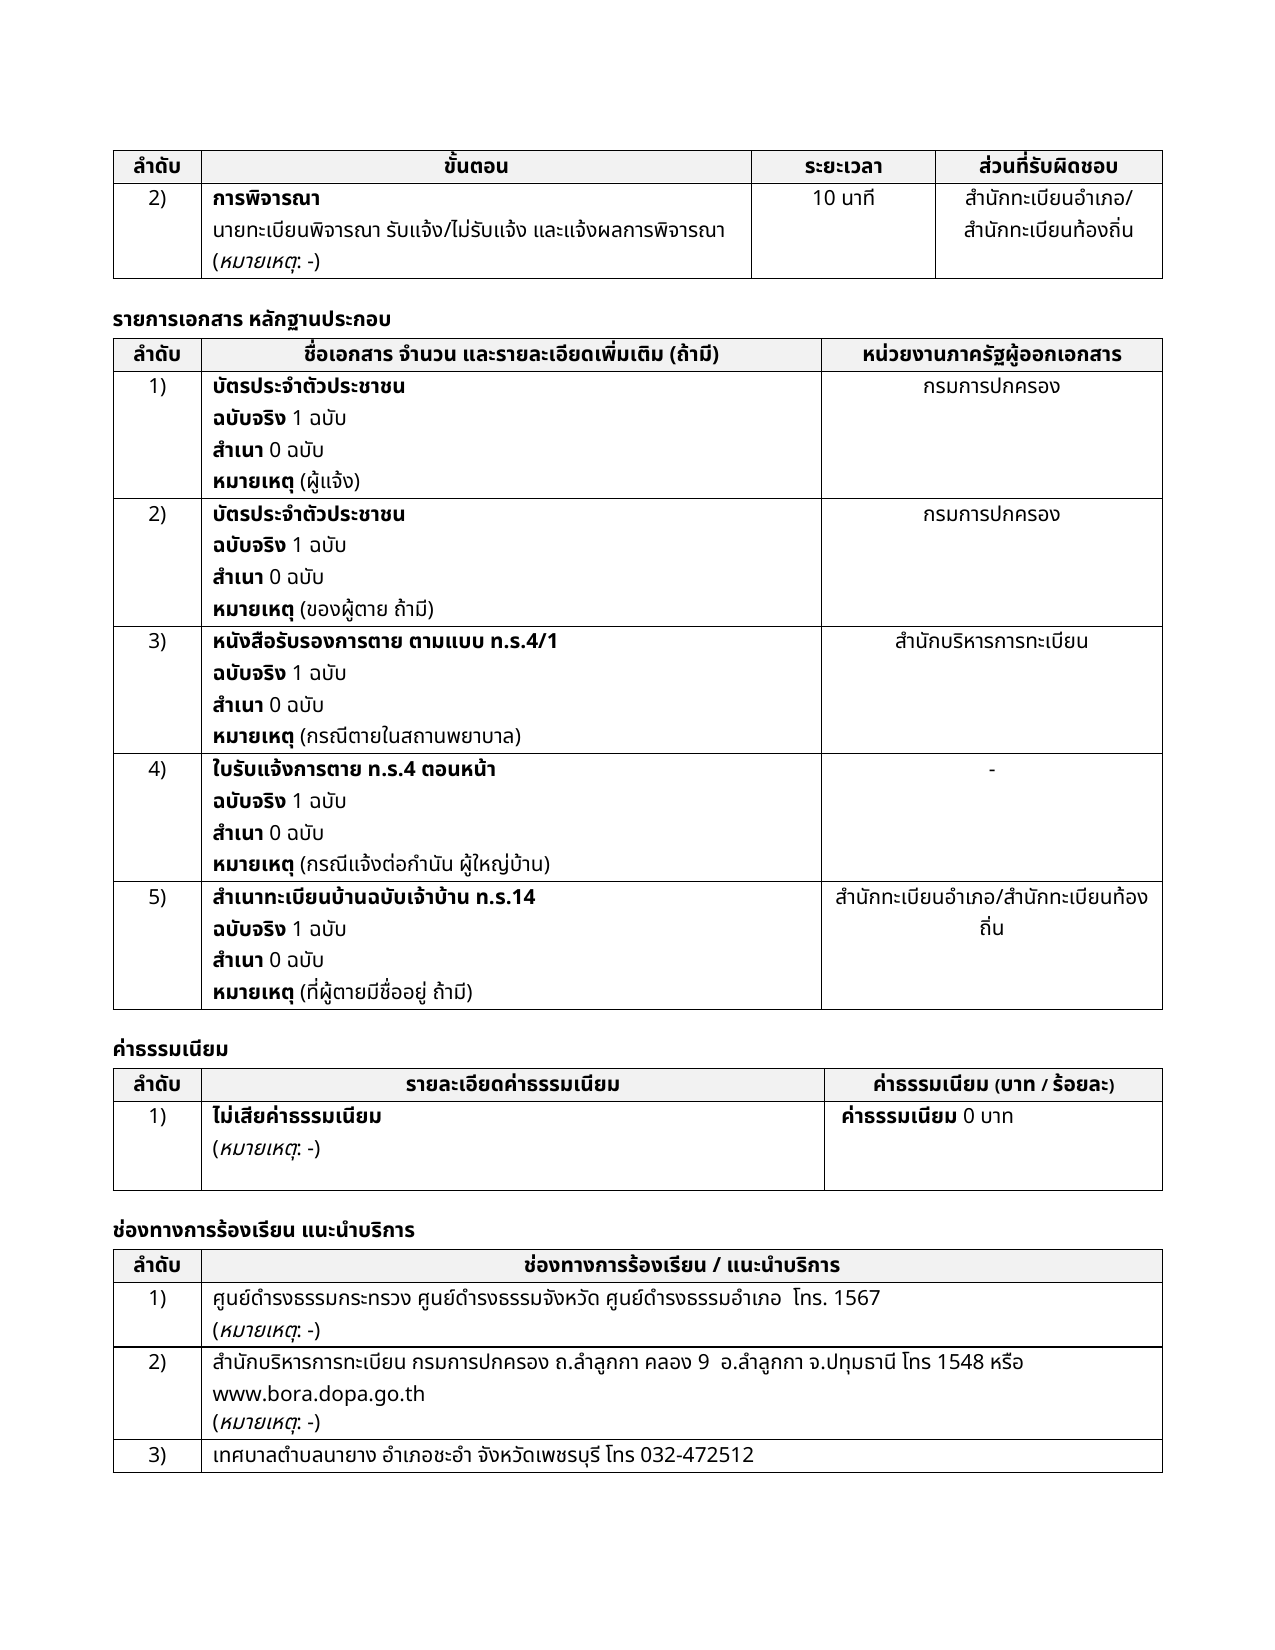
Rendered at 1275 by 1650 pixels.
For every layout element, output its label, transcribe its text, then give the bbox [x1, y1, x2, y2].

table_header ส่วนที่รับผิดชอบ [936, 151, 1162, 182]
table_cell การพิจารณา นายทะเบียนพิจารณา รับแจ้ง/ไม่รับแจ้ง และแจ้งผลการพิจารณา (หมายเหตุ: -) [202, 184, 751, 278]
table_cell 1) [114, 1102, 201, 1190]
table_cell 1) [114, 1283, 201, 1346]
table_cell กรมการปกครอง [822, 372, 1162, 498]
table_header รายละเอียดค่าธรรมเนียม [202, 1069, 824, 1101]
table_cell บัตรประจำตัวประชาชน ฉบับจริง 1 ฉบับ สำเนา 0 ฉบับ (ผู้แจ้ง) [202, 372, 821, 498]
table_cell 3) [114, 1440, 201, 1472]
table_header หน่วยงานภาครัฐผู้ออกเอกสาร [822, 339, 1162, 371]
text ค่าธรรมเนียม [112, 1034, 1162, 1066]
table_header ลำดับ [114, 339, 201, 371]
table_cell สำนักทะเบียนอำเภอ/สำนักทะเบียนท้องถิ่น [822, 882, 1162, 1009]
table_cell ใบรับแจ้งการตาย ท.ร.4 ตอนหน้า ฉบับจริง 1 ฉบับ สำเนา 0 ฉบับ (กรณีแจ้งต่อกำนัน ผู้ใหญ่บ้าน) [202, 754, 821, 881]
table_cell ศูนย์ดำรงธรรมกระทรวง ศูนย์ดำรงธรรมจังหวัด ศูนย์ดำรงธรรมอำเภอ โทร. 1567 (หมายเหตุ: -) [202, 1283, 1162, 1346]
table_cell ไม่เสียค่าธรรมเนียม (หมายเหตุ: -) [202, 1102, 824, 1190]
table_cell 2) [114, 1348, 201, 1439]
table_cell 2) [114, 499, 201, 626]
table_cell หนังสือรับรองการตาย ตามแบบ ท.ร.4/1 ฉบับจริง 1 ฉบับ สำเนา 0 ฉบับ (กรณีตายในสถานพยาบาล) [202, 627, 821, 753]
text ช่องทางการร้องเรียน แนะนำบริการ [112, 1215, 1162, 1247]
table_cell 10 นาที [752, 184, 935, 278]
table_header ลำดับ [114, 1250, 201, 1282]
table_cell 1) [114, 372, 201, 498]
text รายการเอกสาร หลักฐานประกอบ [112, 304, 1162, 335]
table_header ชื่อเอกสาร จำนวน และรายละเอียดเพิ่มเติม (ถ้ามี) [202, 339, 821, 371]
table_header ค่าธรรมเนียม (บาท / ร้อยละ) [825, 1069, 1162, 1101]
table_header ลำดับ [114, 1069, 201, 1101]
table_cell 5) [114, 882, 201, 1009]
table_header ช่องทางการร้องเรียน / แนะนำบริการ [202, 1250, 1162, 1282]
table_header ระยะเวลา [752, 151, 935, 182]
table_cell 2) [114, 184, 201, 278]
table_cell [202, 1440, 1162, 1472]
table_cell - [822, 754, 1162, 881]
table_cell กรมการปกครอง [822, 499, 1162, 626]
table_cell สำนักทะเบียนอำเภอ/สำนักทะเบียนท้องถิ่น [936, 184, 1162, 278]
table_cell 3) [114, 627, 201, 753]
table_cell บัตรประจำตัวประชาชน ฉบับจริง 1 ฉบับ สำเนา 0 ฉบับ (ของผู้ตาย ถ้ามี) [202, 499, 821, 626]
table_cell 4) [114, 754, 201, 881]
table_cell สำเนาทะเบียนบ้านฉบับเจ้าบ้าน ท.ร.14 ฉบับจริง 1 ฉบับ สำเนา 0 ฉบับ (ที่ผู้ตายมีชื่ออยู่ ถ้ามี) [202, 882, 821, 1009]
table_cell สำนักบริหารการทะเบียน [822, 627, 1162, 753]
table_cell ค่าธรรมเนียม 0 บาท [825, 1102, 1162, 1190]
table_header ขั้นตอน [202, 151, 751, 182]
table_header ลำดับ [114, 151, 201, 182]
table_cell สำนักบริหารการทะเบียน กรมการปกครอง ถ.ลำลูกกา คลอง 9 อ.ลำลูกกา จ.ปทุมธานี โทร 1548 หรือ www.bora.dopa.go.th (หมายเหตุ: -) [202, 1348, 1162, 1439]
